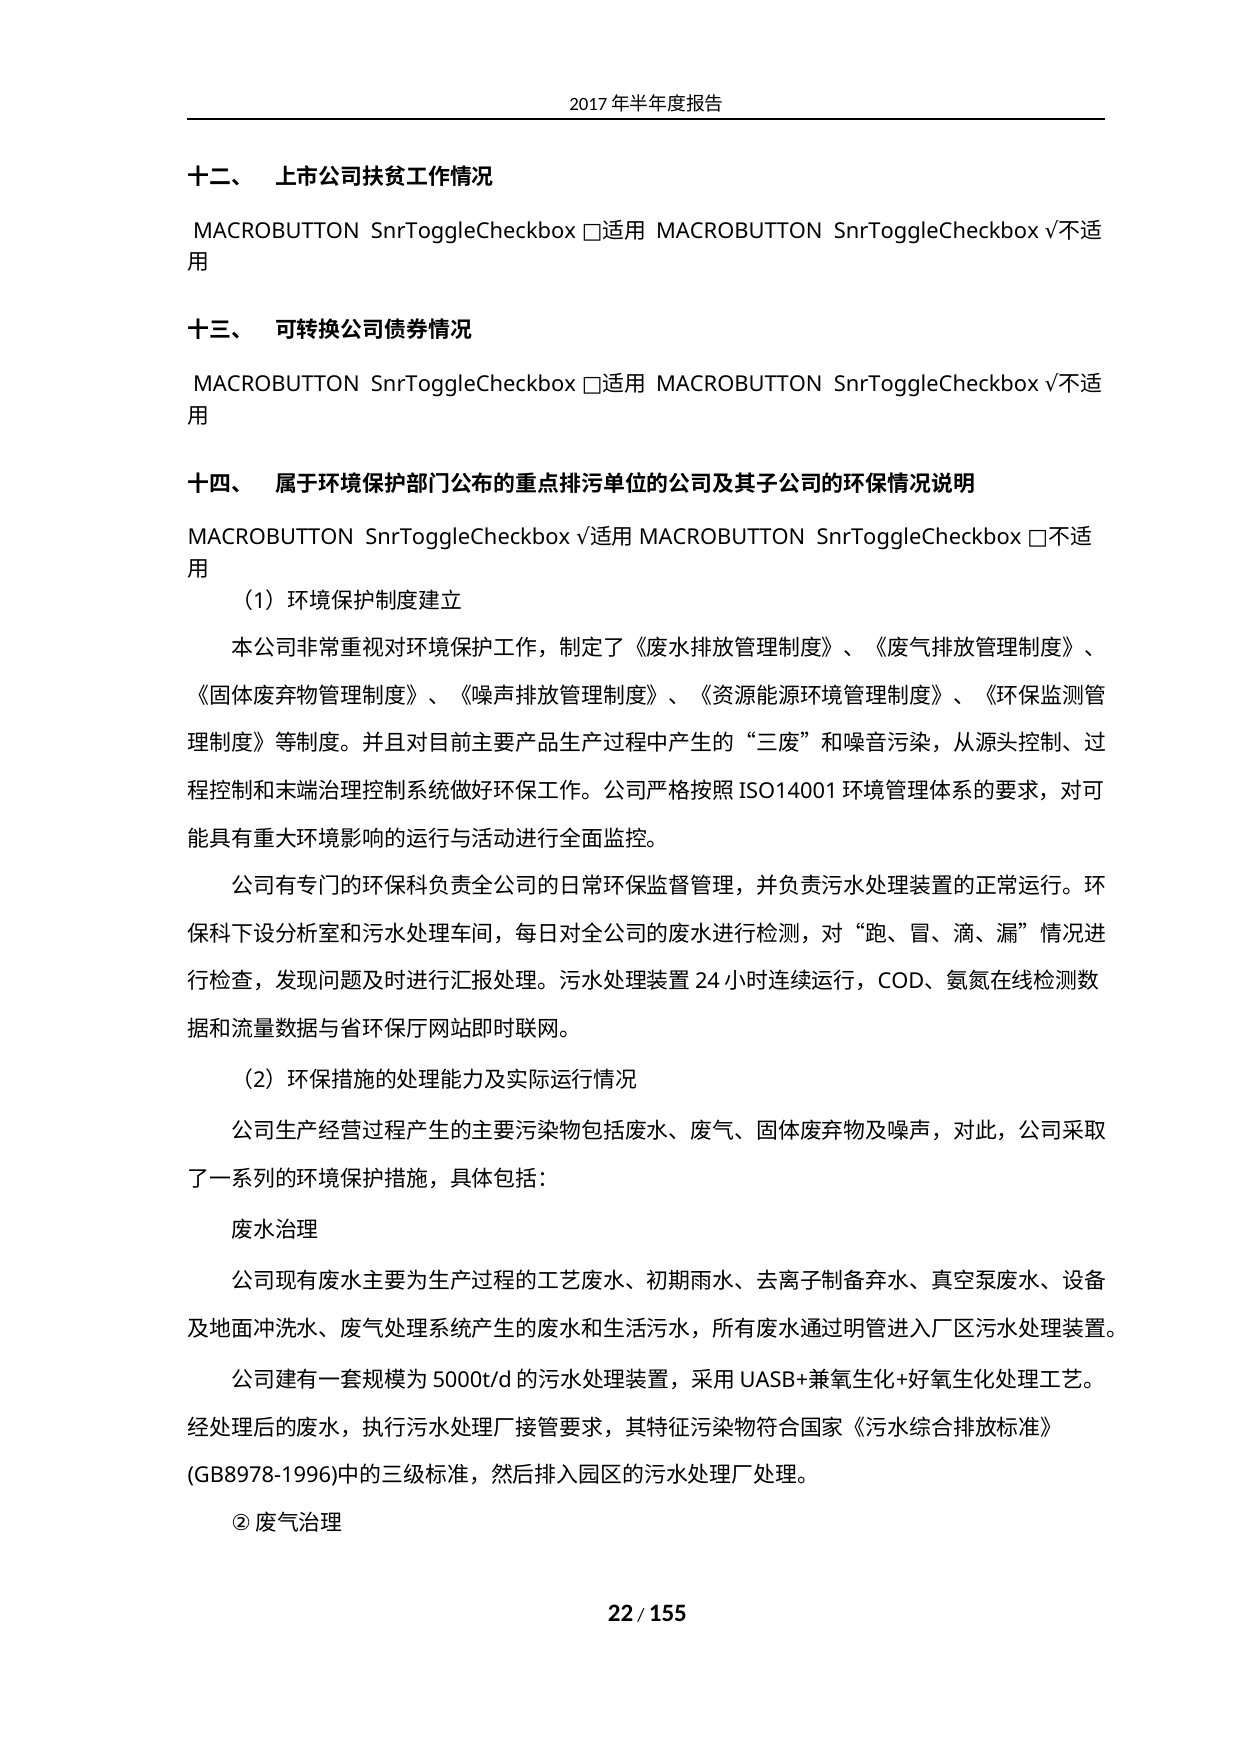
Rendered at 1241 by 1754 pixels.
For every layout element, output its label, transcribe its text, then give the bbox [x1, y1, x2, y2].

subtitle 可转换公司债券情况 [187, 312, 1107, 344]
subtitle 上市公司扶贫工作情况 [187, 159, 1107, 191]
